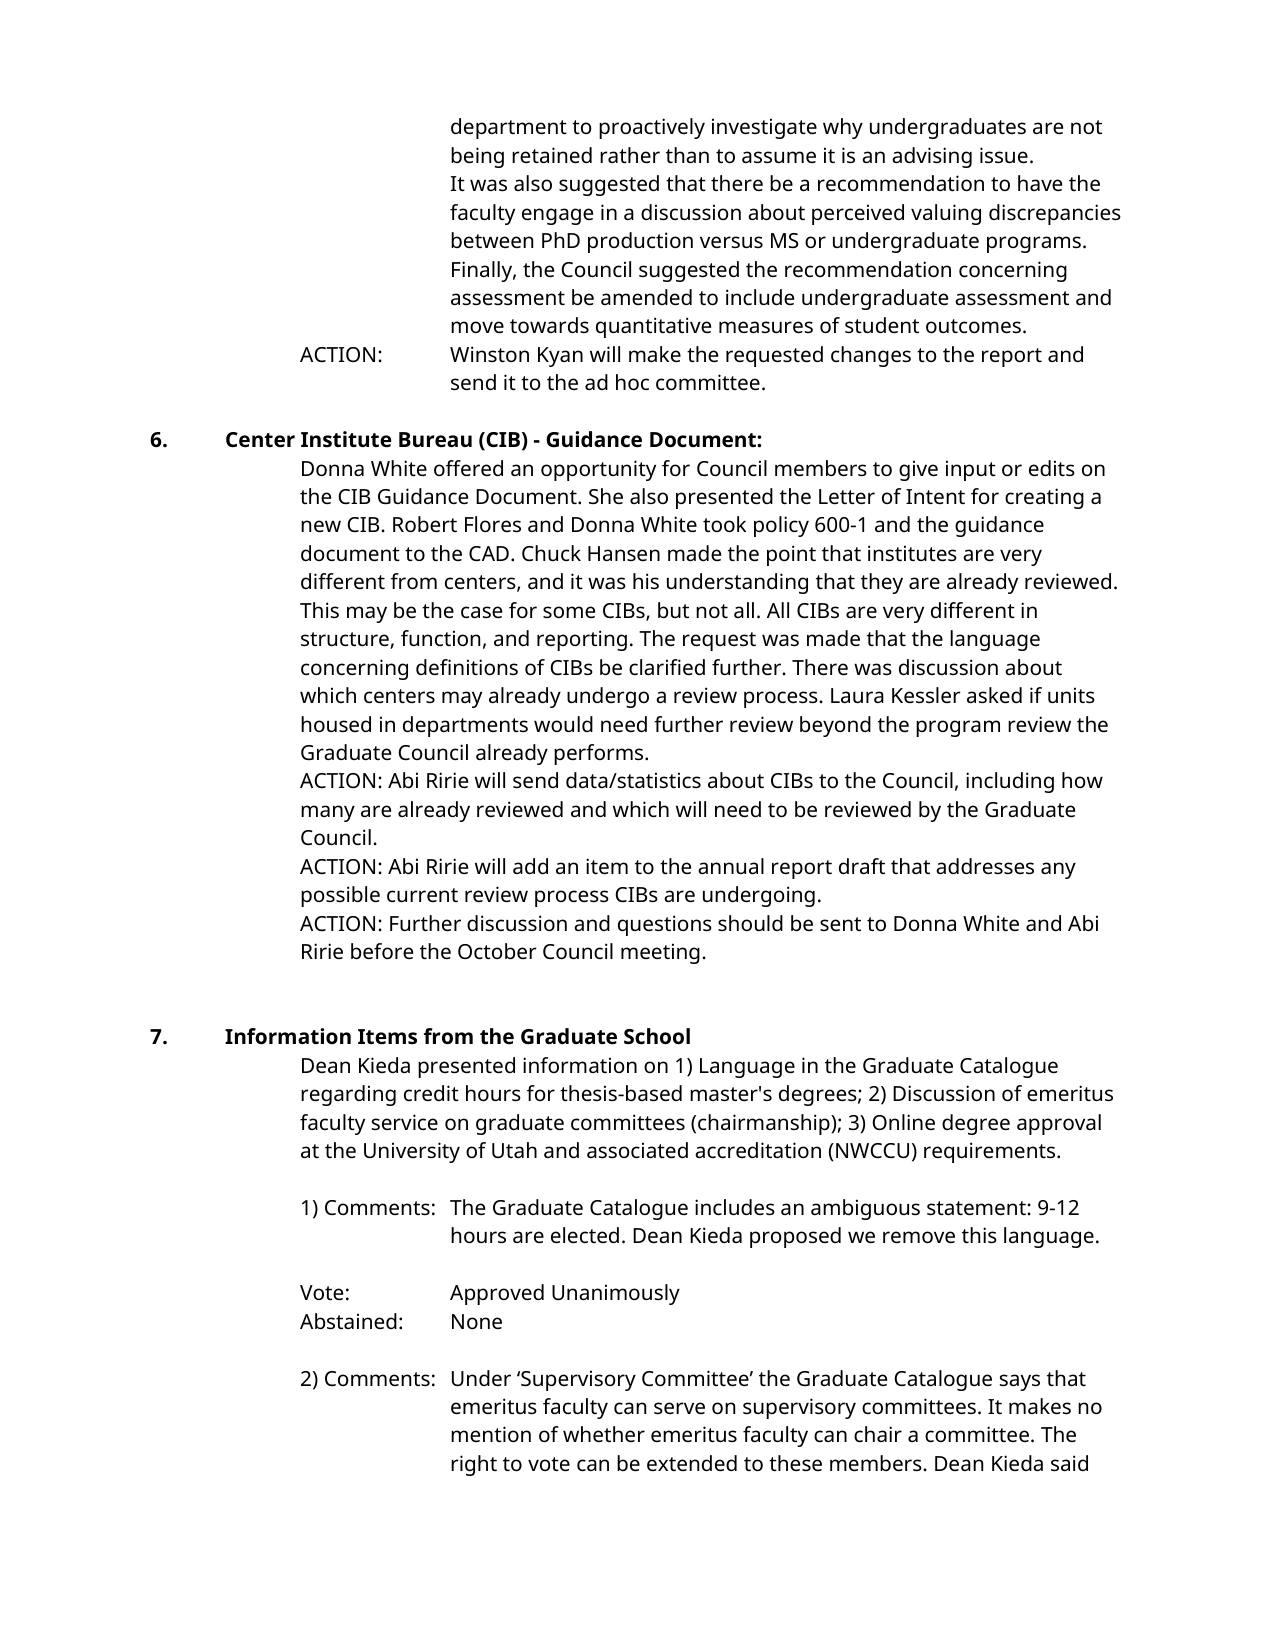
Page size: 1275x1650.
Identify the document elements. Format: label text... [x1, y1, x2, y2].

text Dean Kieda presented information on 1) Language in the Graduate Catalogue regarding credit hours for thesis-based master's degrees; 2) Discussion of emeritus faculty service on graduate committees (chairmanship); 3) Online degree approval at the University of Utah and associated accreditation (NWCCU) requirements. [300, 1051, 1125, 1165]
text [450, 112, 1125, 169]
text ACTION: Abi Ririe will add an item to the annual report draft that addresses any possible current review process CIBs are undergoing. [300, 852, 1125, 909]
text Vote: Approved Unanimously [300, 1278, 1125, 1307]
text Finally, the Council suggested the recommendation concerning assessment be amended to include undergraduate assessment and move towards quantitative measures of student outcomes. [450, 255, 1125, 340]
text 6. Center Institute Bureau (CIB) - Guidance Document: [150, 425, 1125, 454]
text ACTION: Winston Kyan will make the requested changes to the report and send it to the ad hoc committee. [300, 340, 1125, 397]
text 7. Information Items from the Graduate School [150, 1022, 1125, 1051]
text ACTION: Further discussion and questions should be sent to Donna White and Abi Ririe before the October Council meeting. [300, 909, 1125, 966]
text ACTION: Abi Ririe will send data/statistics about CIBs to the Council, including how many are already reviewed and which will need to be reviewed by the Graduate Council. [300, 767, 1125, 852]
text 1) Comments: The Graduate Catalogue includes an ambiguous statement: 9-12 hours are elected. Dean Kieda proposed we remove this language. [300, 1193, 1125, 1250]
text Donna White offered an opportunity for Council members to give input or edits on the CIB Guidance Document. She also presented the Letter of Intent for creating a new CIB. Robert Flores and Donna White took policy 600-1 and the guidance document to the CAD. Chuck Hansen made the point that institutes are very different from centers, and it was his understanding that they are already reviewed. This may be the case for some CIBs, but not all. All CIBs are very different in structure, function, and reporting. The request was made that the language concerning definitions of CIBs be clarified further. There was discussion about which centers may already undergo a review process. Laura Kessler asked if units housed in departments would need further review beyond the program review the Graduate Council already performs. [300, 454, 1125, 767]
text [300, 1364, 1125, 1477]
text It was also suggested that there be a recommendation to have the faculty engage in a discussion about perceived valuing discrepancies between PhD production versus MS or undergraduate programs. [450, 169, 1125, 255]
text Abstained: None [300, 1307, 1125, 1335]
